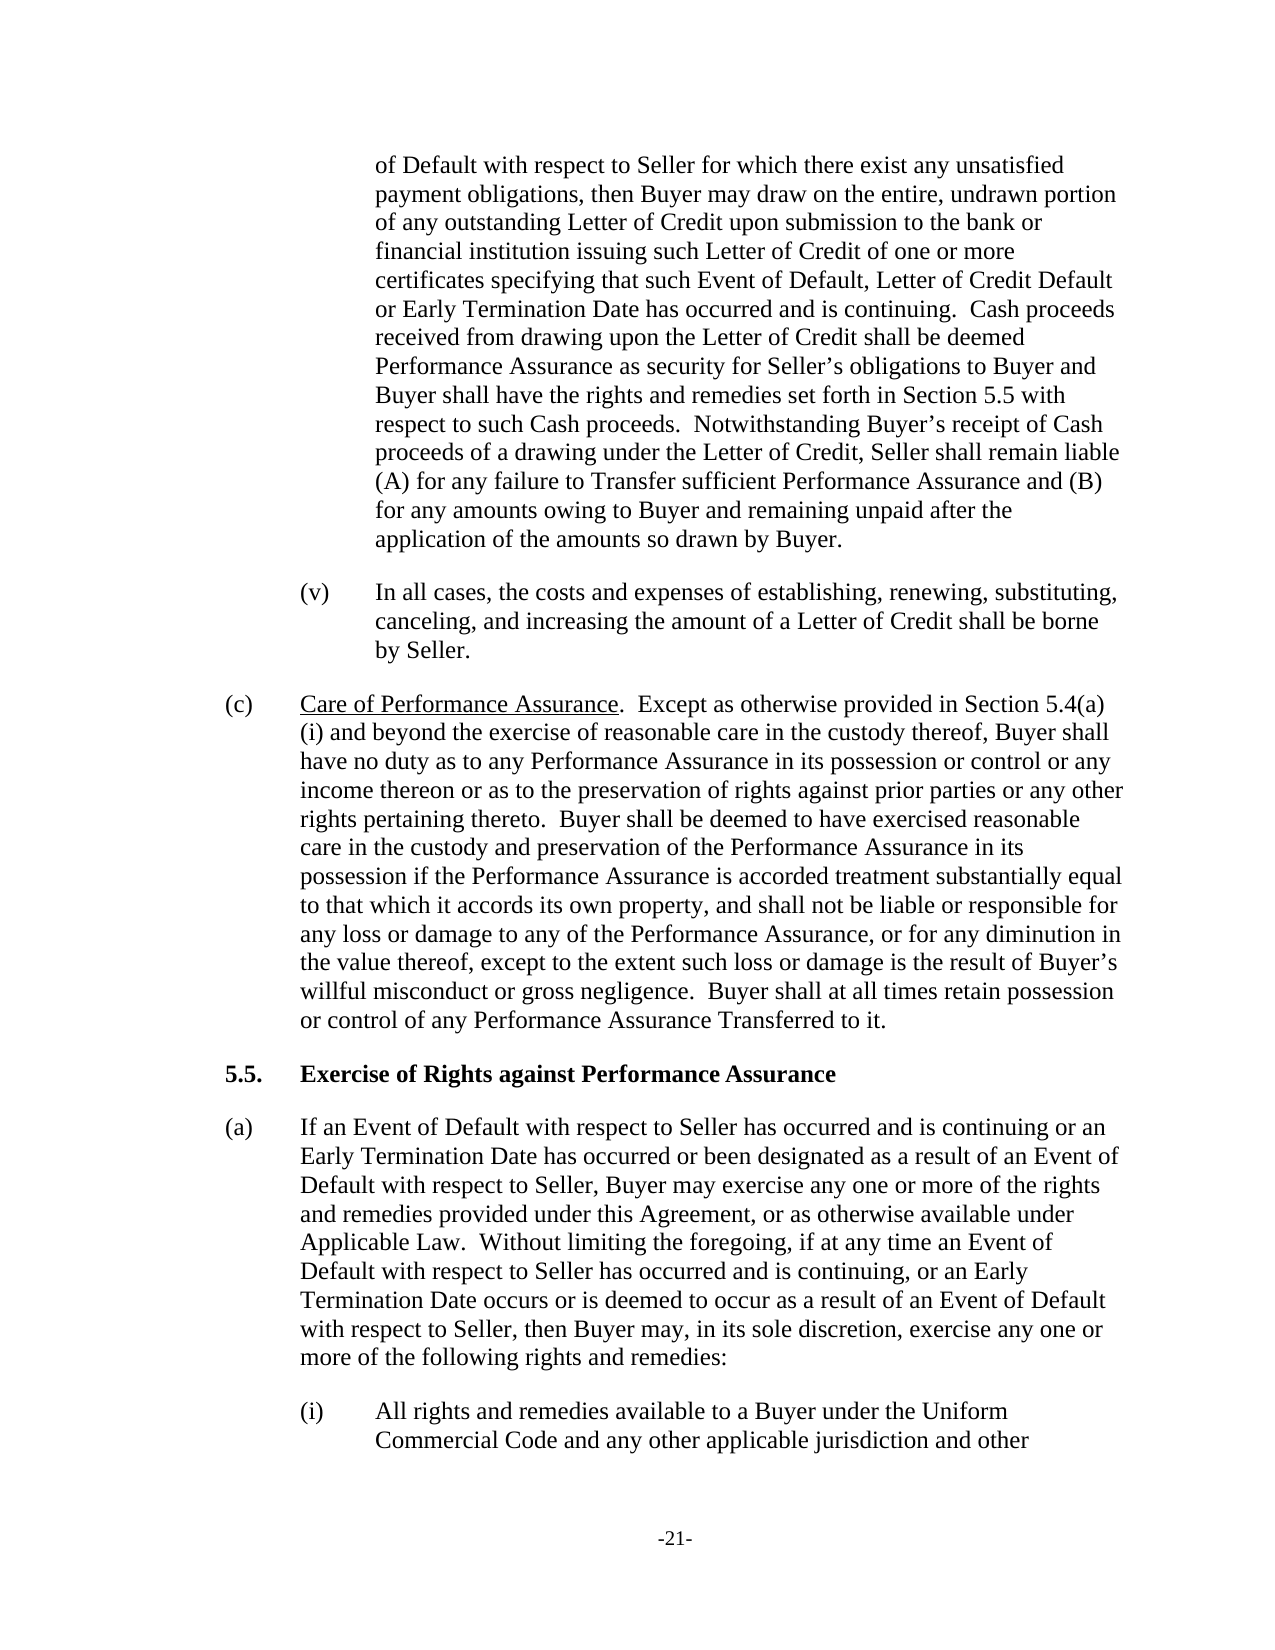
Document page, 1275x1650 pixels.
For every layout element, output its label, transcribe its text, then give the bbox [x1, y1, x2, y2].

list In all cases, the costs and expenses of establishing, renewing, substituting, canceling, and increasing the amount of a Letter of Credit shall be borne by Seller. [300, 577, 1125, 664]
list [300, 1396, 1125, 1454]
list If an Event of Default with respect to Seller has occurred and is continuing or an Early Termination Date has occurred or been designated as a result of an Event of Default with respect to Seller, Buyer may exercise any one or more of the rights and remedies provided under this Agreement, or as otherwise available under Applicable Law. Without limiting the foregoing, if at any time an Event of Default with respect to Seller has occurred and is continuing, or an Early Termination Date occurs or is deemed to occur as a result of an Event of Default with respect to Seller, then Buyer may, in its sole discretion, exercise any one or more of the following rights and remedies: [225, 1112, 1125, 1371]
subtitle Exercise of Rights against Performance Assurance [225, 1059, 1125, 1087]
list Care of Performance Assurance. Except as otherwise provided in Section 5.4(a)(i) and beyond the exercise of reasonable care in the custody thereof, Buyer shall have no duty as to any Performance Assurance in its possession or control or any income thereon or as to the preservation of rights against prior parties or any other rights pertaining thereto. Buyer shall be deemed to have exercised reasonable care in the custody and preservation of the Performance Assurance in its possession if the Performance Assurance is accorded treatment substantially equal to that which it accords its own property, and shall not be liable or responsible for any loss or damage to any of the Performance Assurance, or for any diminution in the value thereof, except to the extent such loss or damage is the result of Buyer’s willful misconduct or gross negligence. Buyer shall at all times retain possession or control of any Performance Assurance Transferred to it. [225, 689, 1125, 1034]
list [300, 150, 1125, 552]
